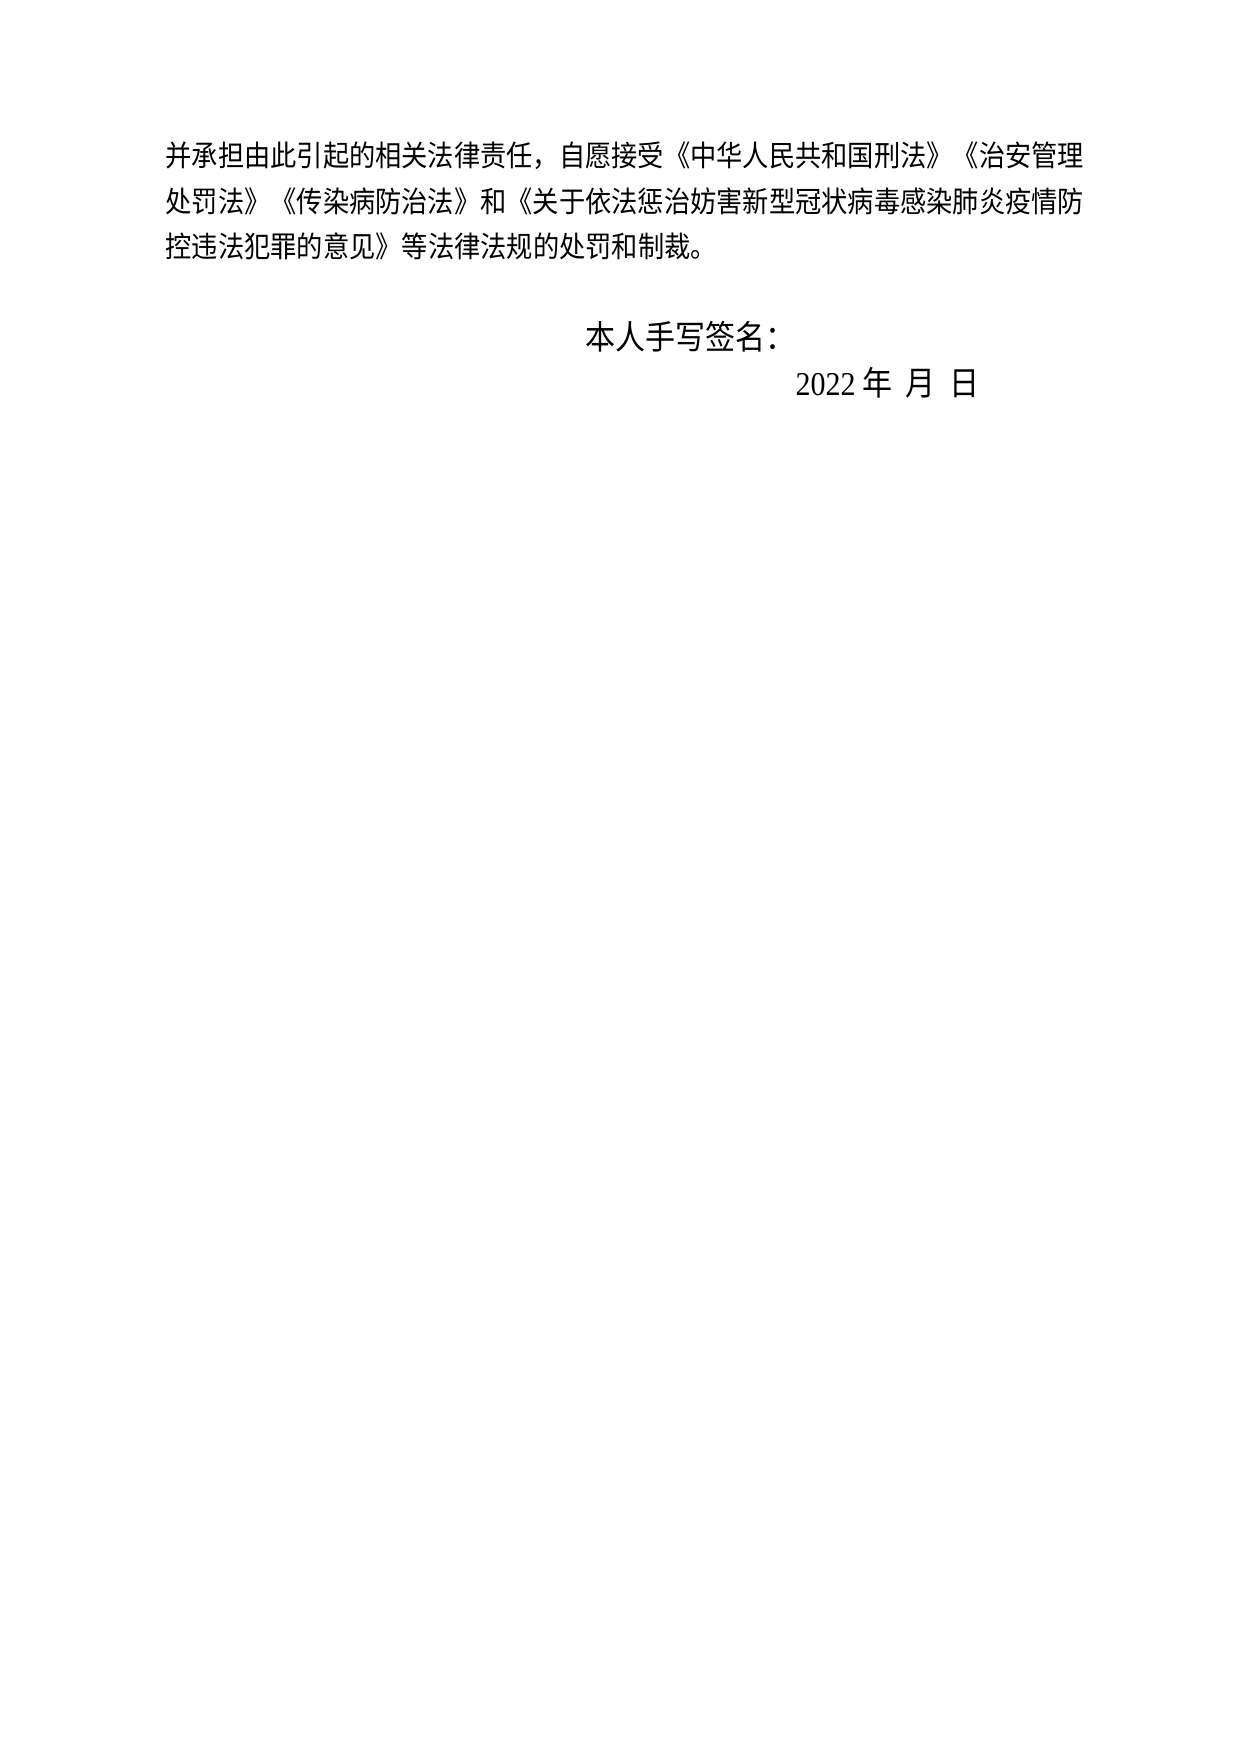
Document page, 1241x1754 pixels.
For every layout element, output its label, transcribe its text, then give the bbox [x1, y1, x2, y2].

text 2022年 月 日 [165, 359, 1087, 404]
text 本人手写签名： [165, 313, 1087, 359]
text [165, 129, 1087, 267]
